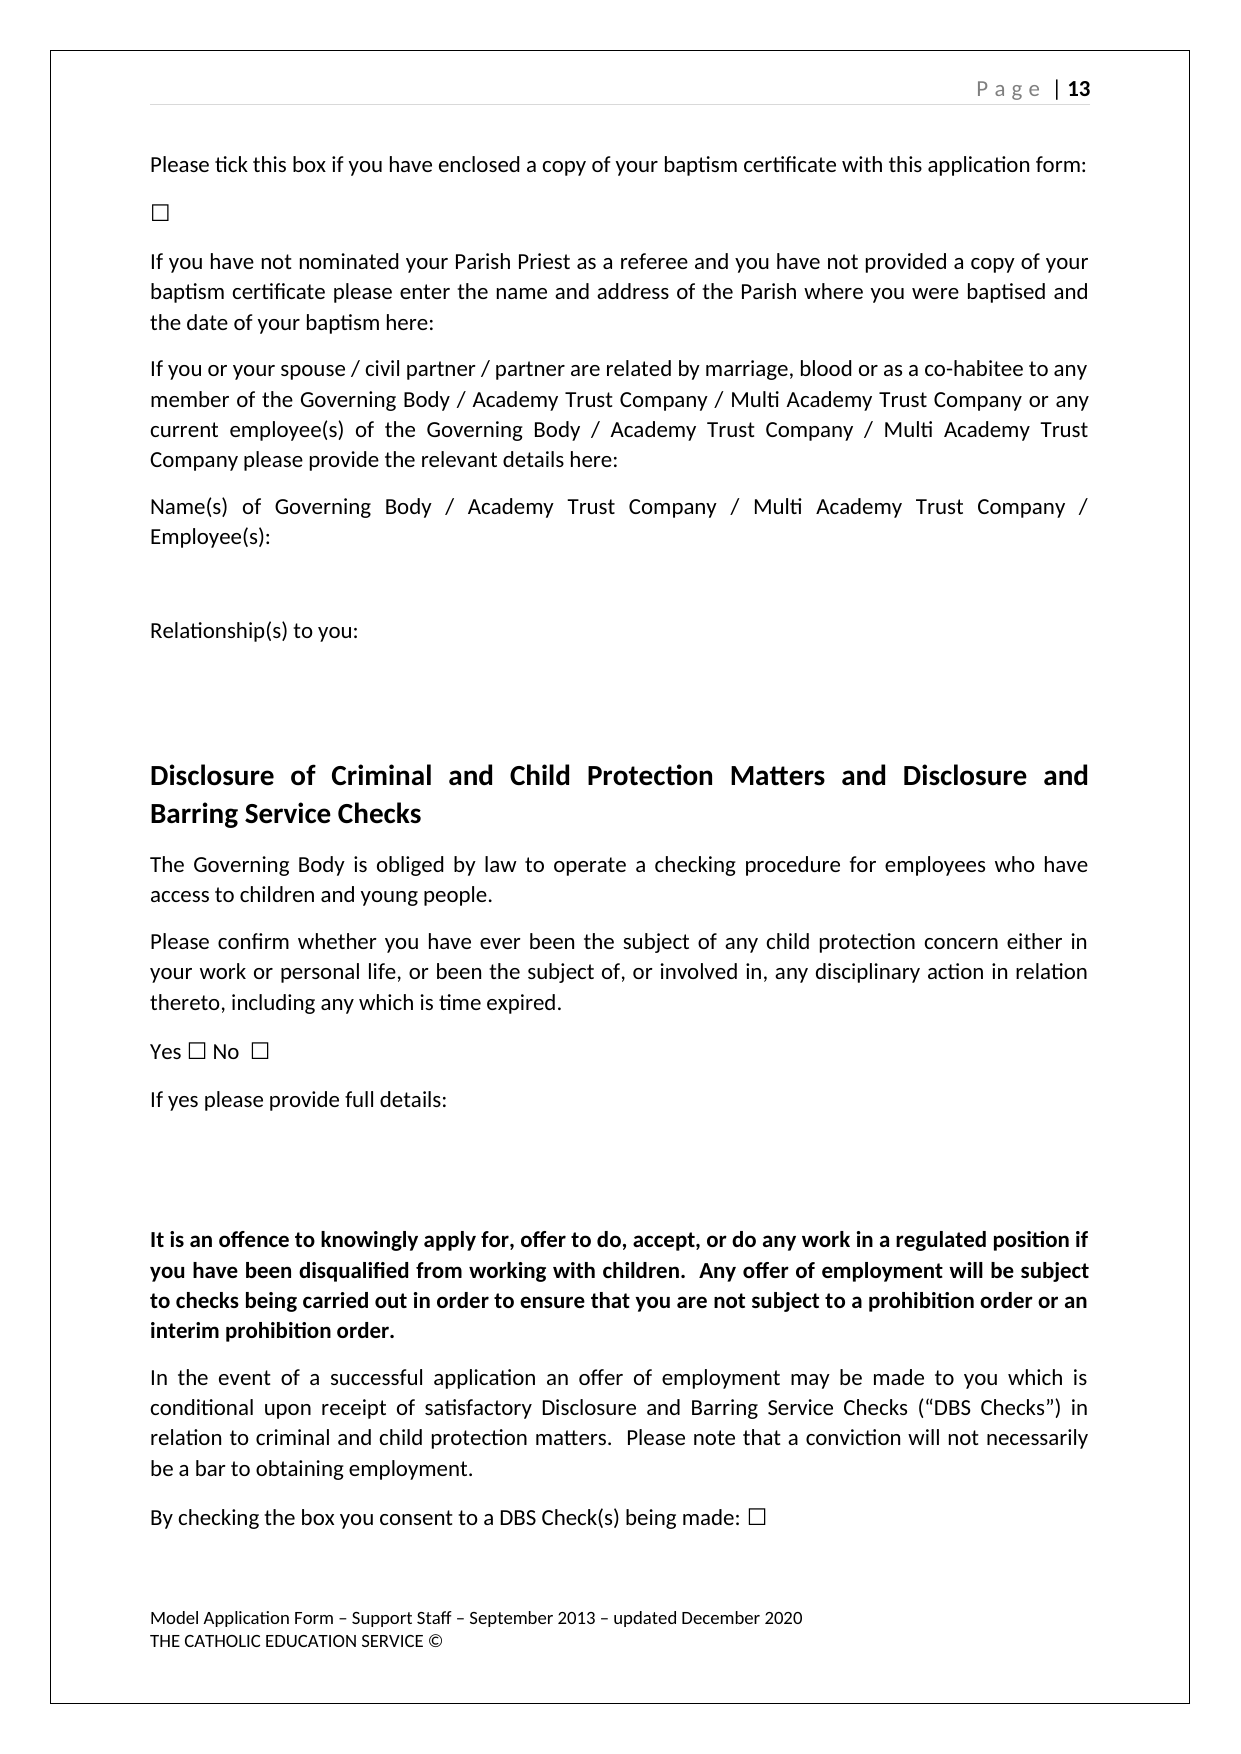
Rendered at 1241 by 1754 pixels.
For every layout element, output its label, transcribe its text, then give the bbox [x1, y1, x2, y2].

text Relationship(s) to you: [150, 616, 1090, 644]
text Name(s) of Governing Body / Academy Trust Company / Multi Academy Trust Company / Employee(s): [150, 492, 1090, 550]
text Disclosure of Criminal and Child Protection Matters and Disclosure and Barring Service Checks [150, 757, 1090, 831]
text It is an offence to knowingly apply for, offer to do, accept, or do any work in a regulated position if you have been disqualified from working with children. Any offer of employment will be subject to checks being carried out in order to ensure that you are not subject to a prohibition order or an interim prohibition order. [150, 1226, 1090, 1344]
text Please confirm whether you have ever been the subject of any child protection concern either in your work or personal life, or been the subject of, or involved in, any disciplinary action in relation thereto, including any which is time expired. [150, 927, 1090, 1016]
text If you or your spouse / civil partner / partner are related by marriage, blood or as a co-habitee to any member of the Governing Body / Academy Trust Company / Multi Academy Trust Company or any current employee(s) of the Governing Body / Academy Trust Company / Multi Academy Trust Company please provide the relevant details here: [150, 354, 1090, 473]
text The Governing Body is obliged by law to operate a checking procedure for employees who have access to children and young people. [150, 850, 1090, 908]
text In the event of a successful application an offer of employment may be made to you which is conditional upon receipt of satisfactory Disclosure and Barring Service Checks (“DBS Checks”) in relation to criminal and child protection matters. Please note that a conviction will not necessarily be a bar to obtaining employment. [150, 1363, 1090, 1482]
text If yes please provide full details: [150, 1085, 1090, 1113]
text Yes No [150, 1034, 1090, 1066]
text If you have not nominated your Parish Priest as a referee and you have not provided a copy of your baptism certificate please enter the name and address of the Parish where you were baptised and the date of your baptism here: [150, 247, 1090, 336]
text Please tick this box if you have enclosed a copy of your baptism certificate with this application form: [150, 150, 1090, 178]
text By checking the box you consent to a DBS Check(s) being made: [150, 1501, 1090, 1532]
